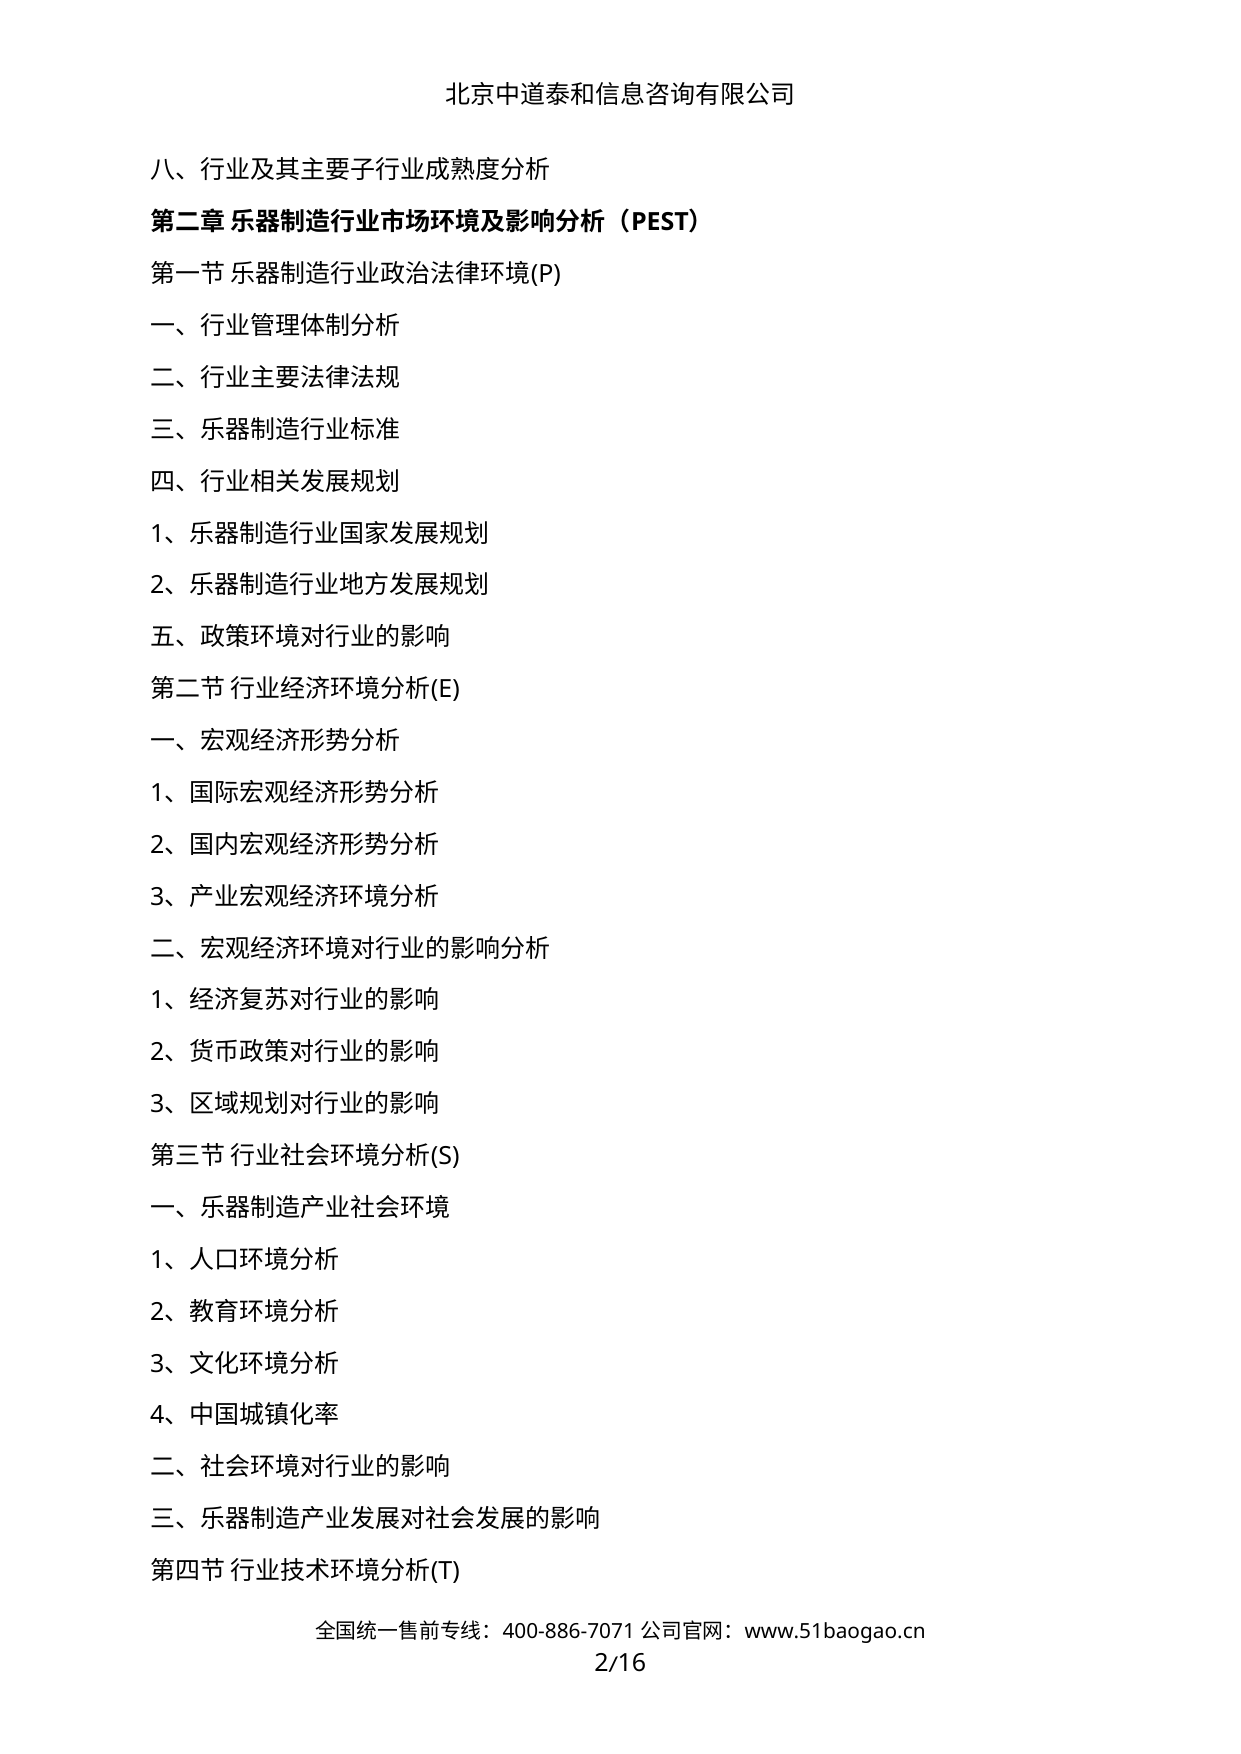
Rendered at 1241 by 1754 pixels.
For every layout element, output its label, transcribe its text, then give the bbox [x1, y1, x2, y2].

text 第四节 行业技术环境分析(T) [150, 1551, 1090, 1587]
text 三、乐器制造产业发展对社会发展的影响 [150, 1499, 1090, 1535]
text 第二节 行业经济环境分析(E) [150, 669, 1090, 705]
text 一、宏观经济形势分析 [150, 721, 1090, 757]
text 二、社会环境对行业的影响 [150, 1447, 1090, 1483]
text 四、行业相关发展规划 [150, 461, 1090, 497]
text 一、行业管理体制分析 [150, 306, 1090, 342]
text 2、货币政策对行业的影响 [150, 1032, 1090, 1068]
text 3、文化环境分析 [150, 1343, 1090, 1379]
text 三、乐器制造行业标准 [150, 409, 1090, 446]
text 3、区域规划对行业的影响 [150, 1084, 1090, 1120]
text 第二章 乐器制造行业市场环境及影响分析（PEST） [150, 202, 1090, 238]
text 第一节 乐器制造行业政治法律环境(P) [150, 254, 1090, 290]
text 2、乐器制造行业地方发展规划 [150, 565, 1090, 601]
text 4、中国城镇化率 [150, 1395, 1090, 1431]
text 五、政策环境对行业的影响 [150, 617, 1090, 653]
text 二、行业主要法律法规 [150, 357, 1090, 394]
text 第三节 行业社会环境分析(S) [150, 1136, 1090, 1172]
text 2、教育环境分析 [150, 1291, 1090, 1327]
text 一、乐器制造产业社会环境 [150, 1187, 1090, 1224]
text 1、经济复苏对行业的影响 [150, 980, 1090, 1016]
text 八、行业及其主要子行业成熟度分析 [150, 150, 1090, 186]
text 1、人口环境分析 [150, 1239, 1090, 1276]
text 二、宏观经济环境对行业的影响分析 [150, 928, 1090, 964]
text 1、乐器制造行业国家发展规划 [150, 513, 1090, 549]
text 1、国际宏观经济形势分析 [150, 772, 1090, 809]
text 3、产业宏观经济环境分析 [150, 876, 1090, 912]
text 2、国内宏观经济形势分析 [150, 824, 1090, 861]
